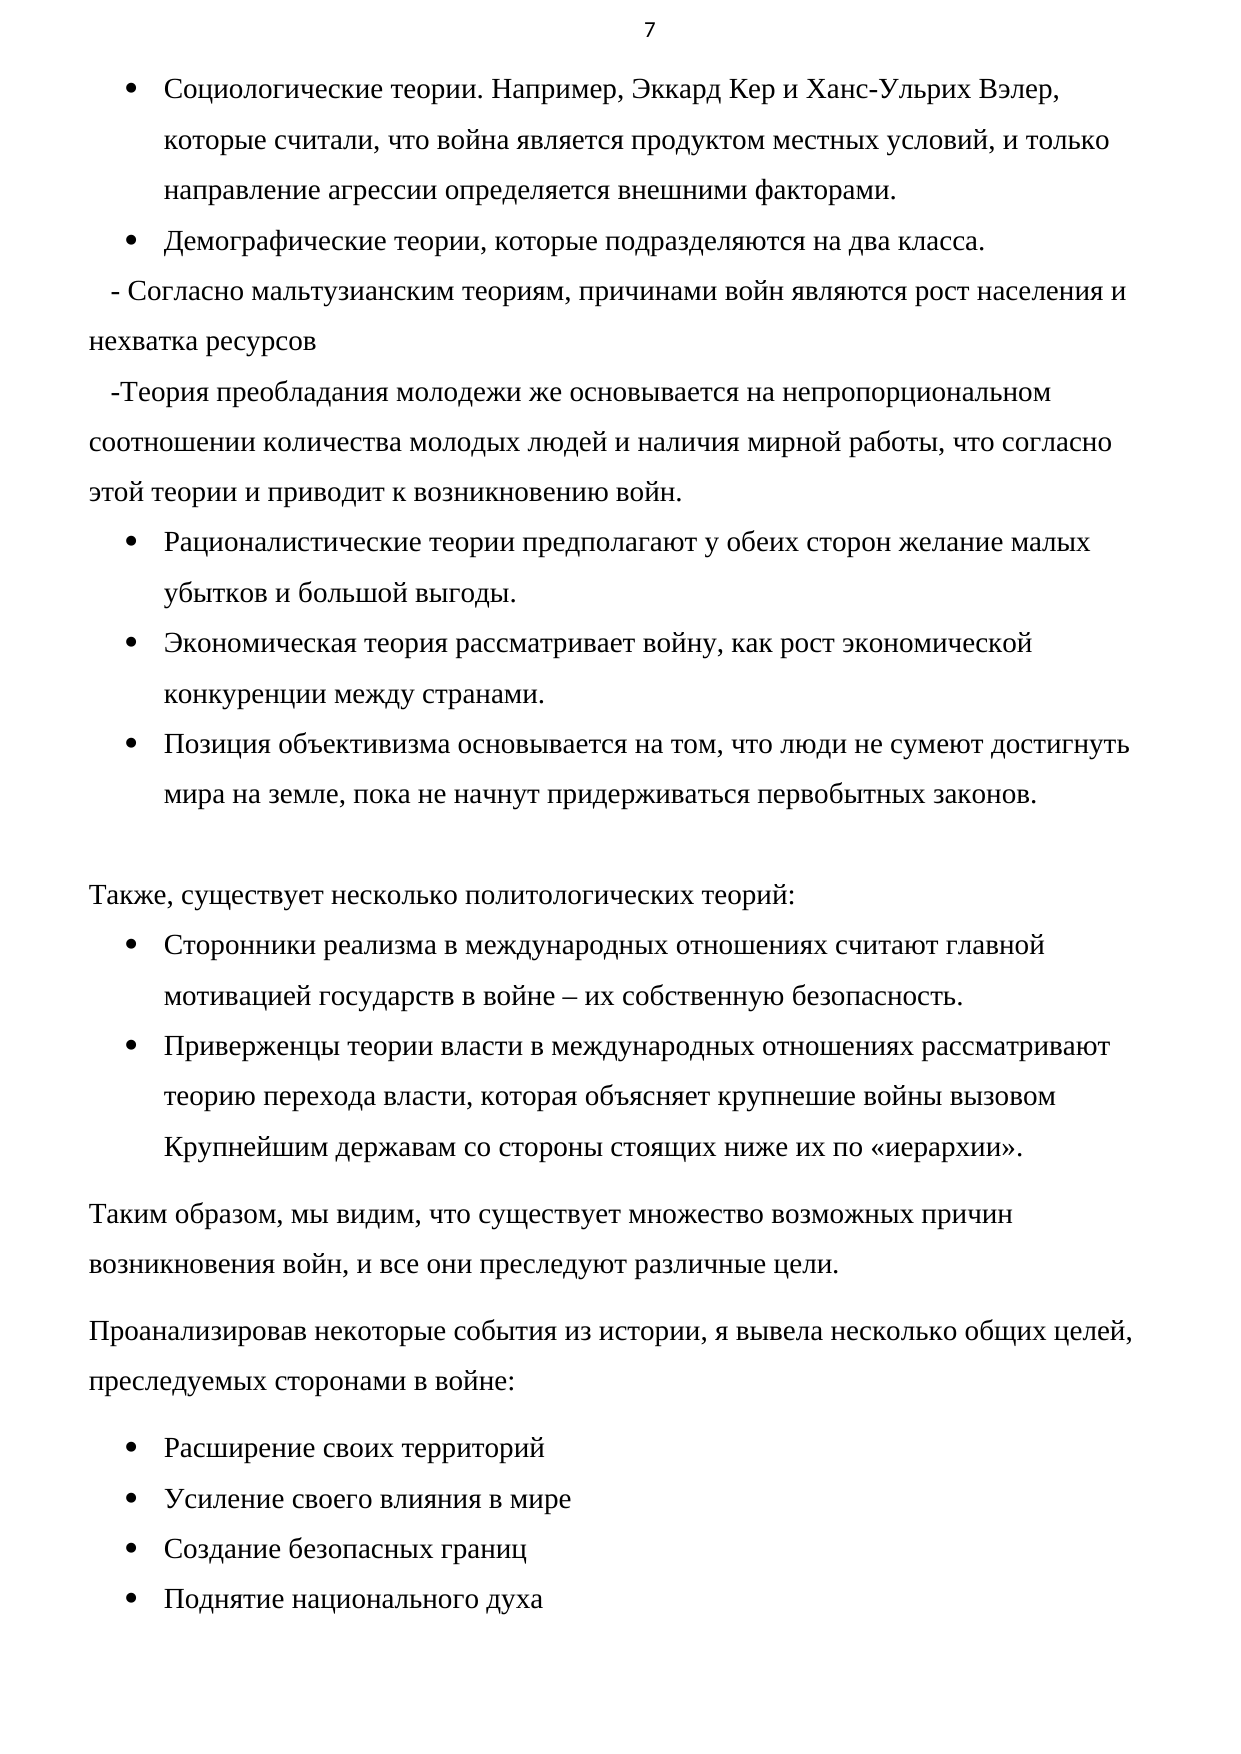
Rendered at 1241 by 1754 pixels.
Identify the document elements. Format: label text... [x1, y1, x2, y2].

list Также, существует несколько политологических теорий: [88, 877, 1152, 911]
list Поднятие национального духа [126, 1582, 1152, 1615]
list Позиция объективизма основывается на том, что люди не сумеют достигнуть мира на земле, пока не начнут придерживаться первобытных законов. [126, 726, 1152, 810]
list Экономическая теория рассматривает войну, как рост экономической конкуренции между странами. [126, 625, 1152, 709]
list Усиление своего влияния в мире [126, 1481, 1152, 1514]
list - Согласно мальтузианским теориям, причинами войн являются рост населения и нехватка ресурсов [88, 273, 1152, 357]
list Сторонники реализма в международных отношениях считают главной мотивацией государств в войне – их собственную безопасность. [126, 927, 1152, 1011]
list Рационалистические теории предполагают у обеих сторон желание малых убытков и большой выгоды. [126, 524, 1152, 608]
list Создание безопасных границ [126, 1531, 1152, 1565]
text Проанализировав некоторые события из истории, я вывела несколько общих целей, преследуемых сторонами в войне: [88, 1313, 1152, 1397]
list Демографические теории, которые подразделяются на два класса. [126, 223, 1152, 256]
list Социологические теории. Например, Эккард Кер и Ханс-Ульрих Вэлер, которые считали, что война является продуктом местных условий, и только направление агрессии определяется внешними факторами. [126, 72, 1152, 206]
list Приверженцы теории власти в международных отношениях рассматривают теорию перехода власти, которая объясняет крупнешие войны вызовом Крупнейшим державам со стороны стоящих ниже их по «иерархии». [126, 1028, 1152, 1162]
text Таким образом, мы видим, что существует множество возможных причин возникновения войн, и все они преследуют различные цели. [88, 1196, 1152, 1280]
list Расширение своих территорий [126, 1430, 1152, 1464]
list -Теория преобладания молодежи же основывается на непропорциональном соотношении количества молодых людей и наличия мирной работы, что согласно этой теории и приводит к возникновению войн. [88, 374, 1152, 508]
